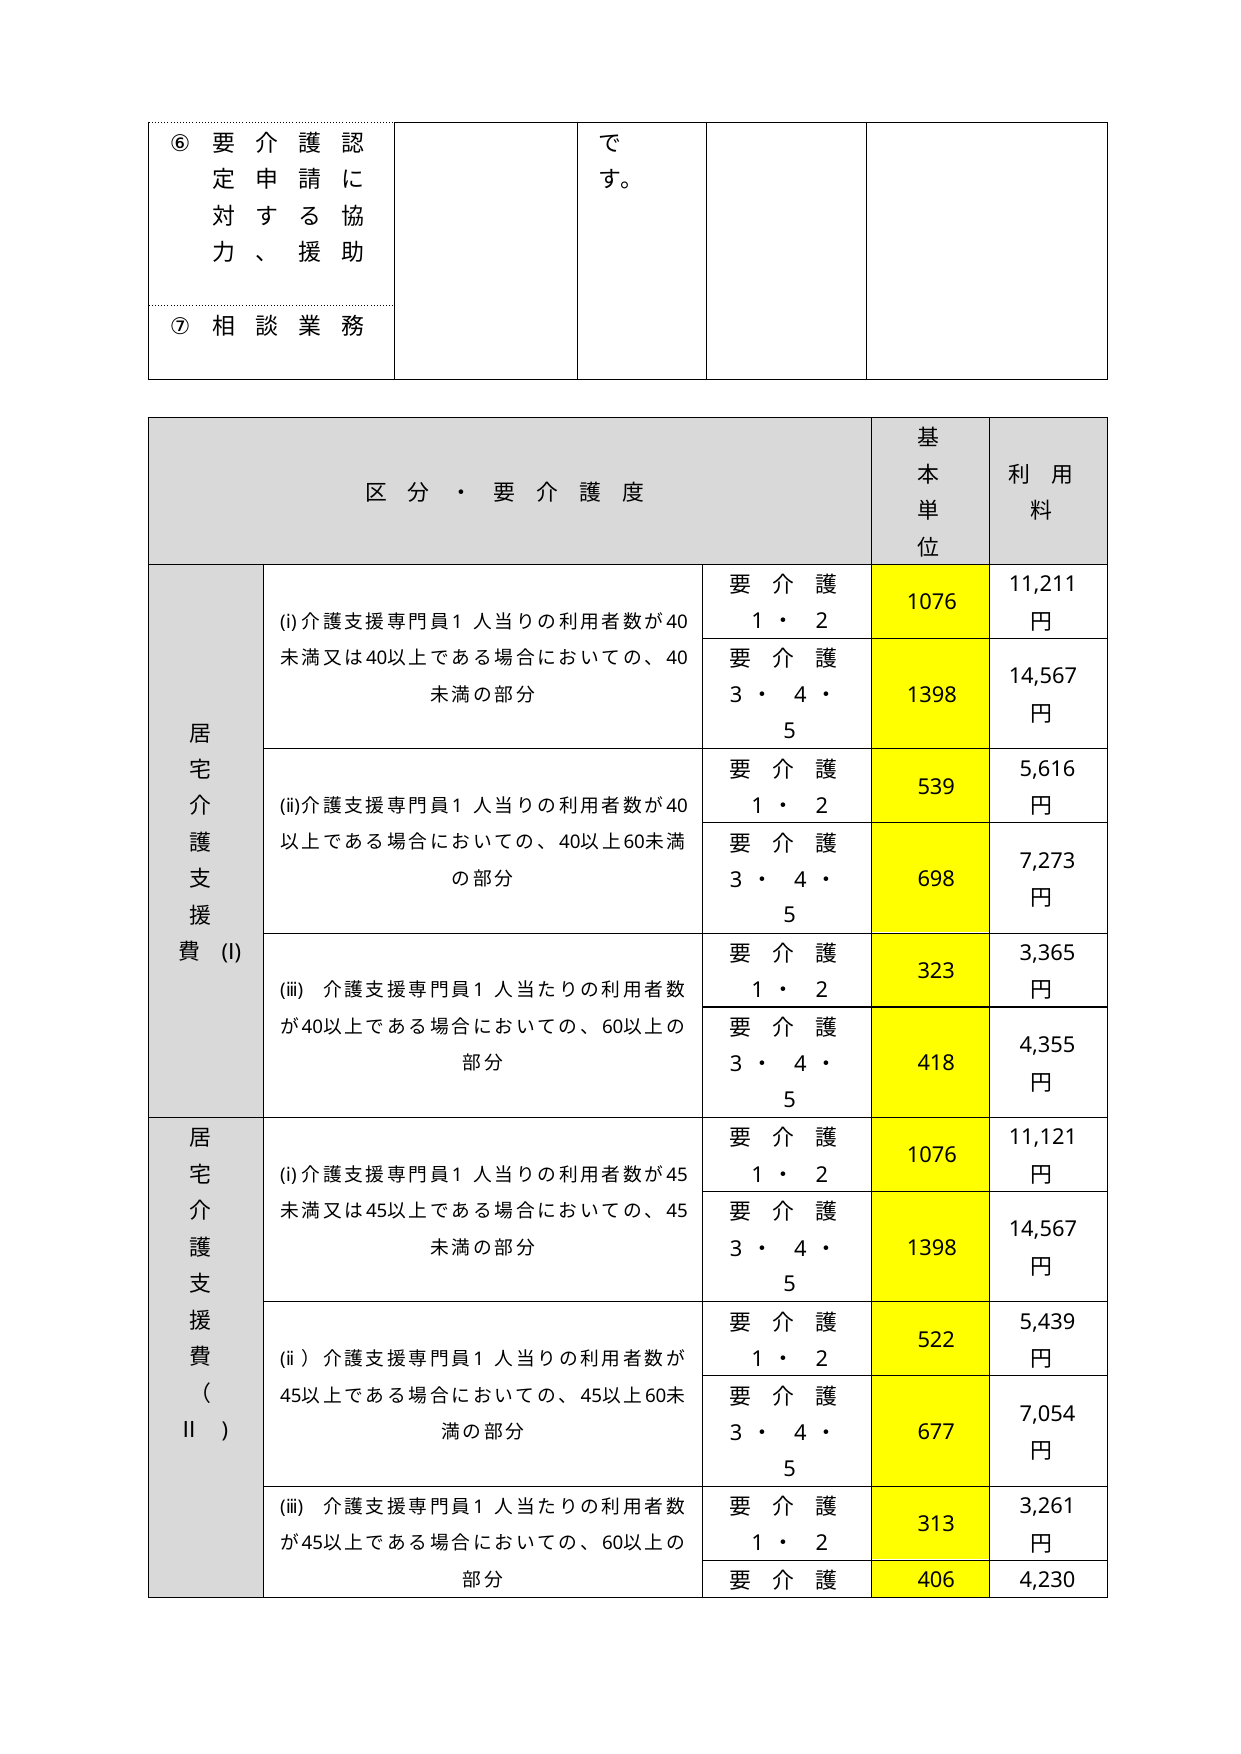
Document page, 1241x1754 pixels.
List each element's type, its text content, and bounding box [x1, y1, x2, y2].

table_header 基本単位 [872, 418, 989, 564]
table_cell 要介護3・4・5 [703, 1376, 871, 1486]
table_cell 要介護1・2 [703, 565, 871, 638]
table_cell 要介護認定申請に対する協力、援助 [149, 122, 394, 305]
table_cell 要介護3・4・5 [703, 823, 871, 932]
table_cell 313 [872, 1487, 989, 1559]
table_cell (ⅱ)介護支援専門員1人当りの利用者数が40以上である場合においての、40以上60未満の部分 [264, 749, 702, 932]
table_header 利用料 [990, 418, 1107, 564]
table_cell 7,273円 [990, 823, 1107, 932]
table_cell 539 [872, 749, 989, 822]
table_cell 14,567円 [990, 1192, 1107, 1301]
table_cell 4,355円 [990, 1008, 1107, 1117]
table_cell 1076 [872, 1118, 989, 1191]
table_cell 698 [872, 823, 989, 932]
table_cell 1076 [872, 565, 989, 638]
table_cell (ⅰ)介護支援専門員1人当りの利用者数が45未満又は45以上である場合においての、45未満の部分 [264, 1118, 702, 1301]
table_cell 居宅介護支援費(Ⅰ) [149, 565, 263, 1117]
table_cell 323 [872, 934, 989, 1006]
table_cell 4,230円 [990, 1561, 1107, 1597]
table_cell 677 [872, 1376, 989, 1486]
table_cell 1398 [872, 639, 989, 748]
table_cell 要介護1・2 [703, 934, 871, 1006]
table_header 区分・要介護度 [149, 418, 871, 564]
table_cell 3,365円 [990, 934, 1107, 1006]
table_cell 11,211円 [990, 565, 1107, 638]
table_cell 要介護3・4・5 [703, 639, 871, 748]
table_cell 要介護1・2 [703, 1302, 871, 1375]
table_cell 11,121円 [990, 1118, 1107, 1191]
table_cell 相談業務 [149, 305, 394, 379]
table_cell (ⅲ)介護支援専門員1人当たりの利用者数が40以上である場合においての、60以上の部分 [264, 934, 702, 1117]
table_cell 5,616円 [990, 749, 1107, 822]
table_cell 要介護3・4・5 [703, 1008, 871, 1117]
table_cell 居宅介護支援費（Ⅱ) [149, 1118, 263, 1597]
table_cell 7,054円 [990, 1376, 1107, 1486]
table_cell (ⅲ)介護支援専門員1人当たりの利用者数が45以上である場合においての、60以上の部分 [264, 1487, 702, 1597]
table_cell (ⅰ)介護支援専門員1人当りの利用者数が40未満又は40以上である場合においての、40未満の部分 [264, 565, 702, 748]
table_cell 要介護1・2 [703, 1487, 871, 1559]
table_cell 要介護3・4・5 [703, 1192, 871, 1301]
table_cell 3,261円 [990, 1487, 1107, 1559]
table_cell 14,567円 [990, 639, 1107, 748]
table_cell 要介護3・4・5 [703, 1561, 871, 1597]
table_cell 要介護1・2 [703, 749, 871, 822]
table_cell 1398 [872, 1192, 989, 1301]
table_cell (ⅱ）介護支援専門員1人当りの利用者数が45以上である場合においての、45以上60未満の部分 [264, 1302, 702, 1486]
table_cell 418 [872, 1008, 989, 1117]
table_cell 522 [872, 1302, 989, 1375]
table_cell 5,439円 [990, 1302, 1107, 1375]
table_cell 406 [872, 1561, 989, 1597]
table_cell 要介護1・2 [703, 1118, 871, 1191]
